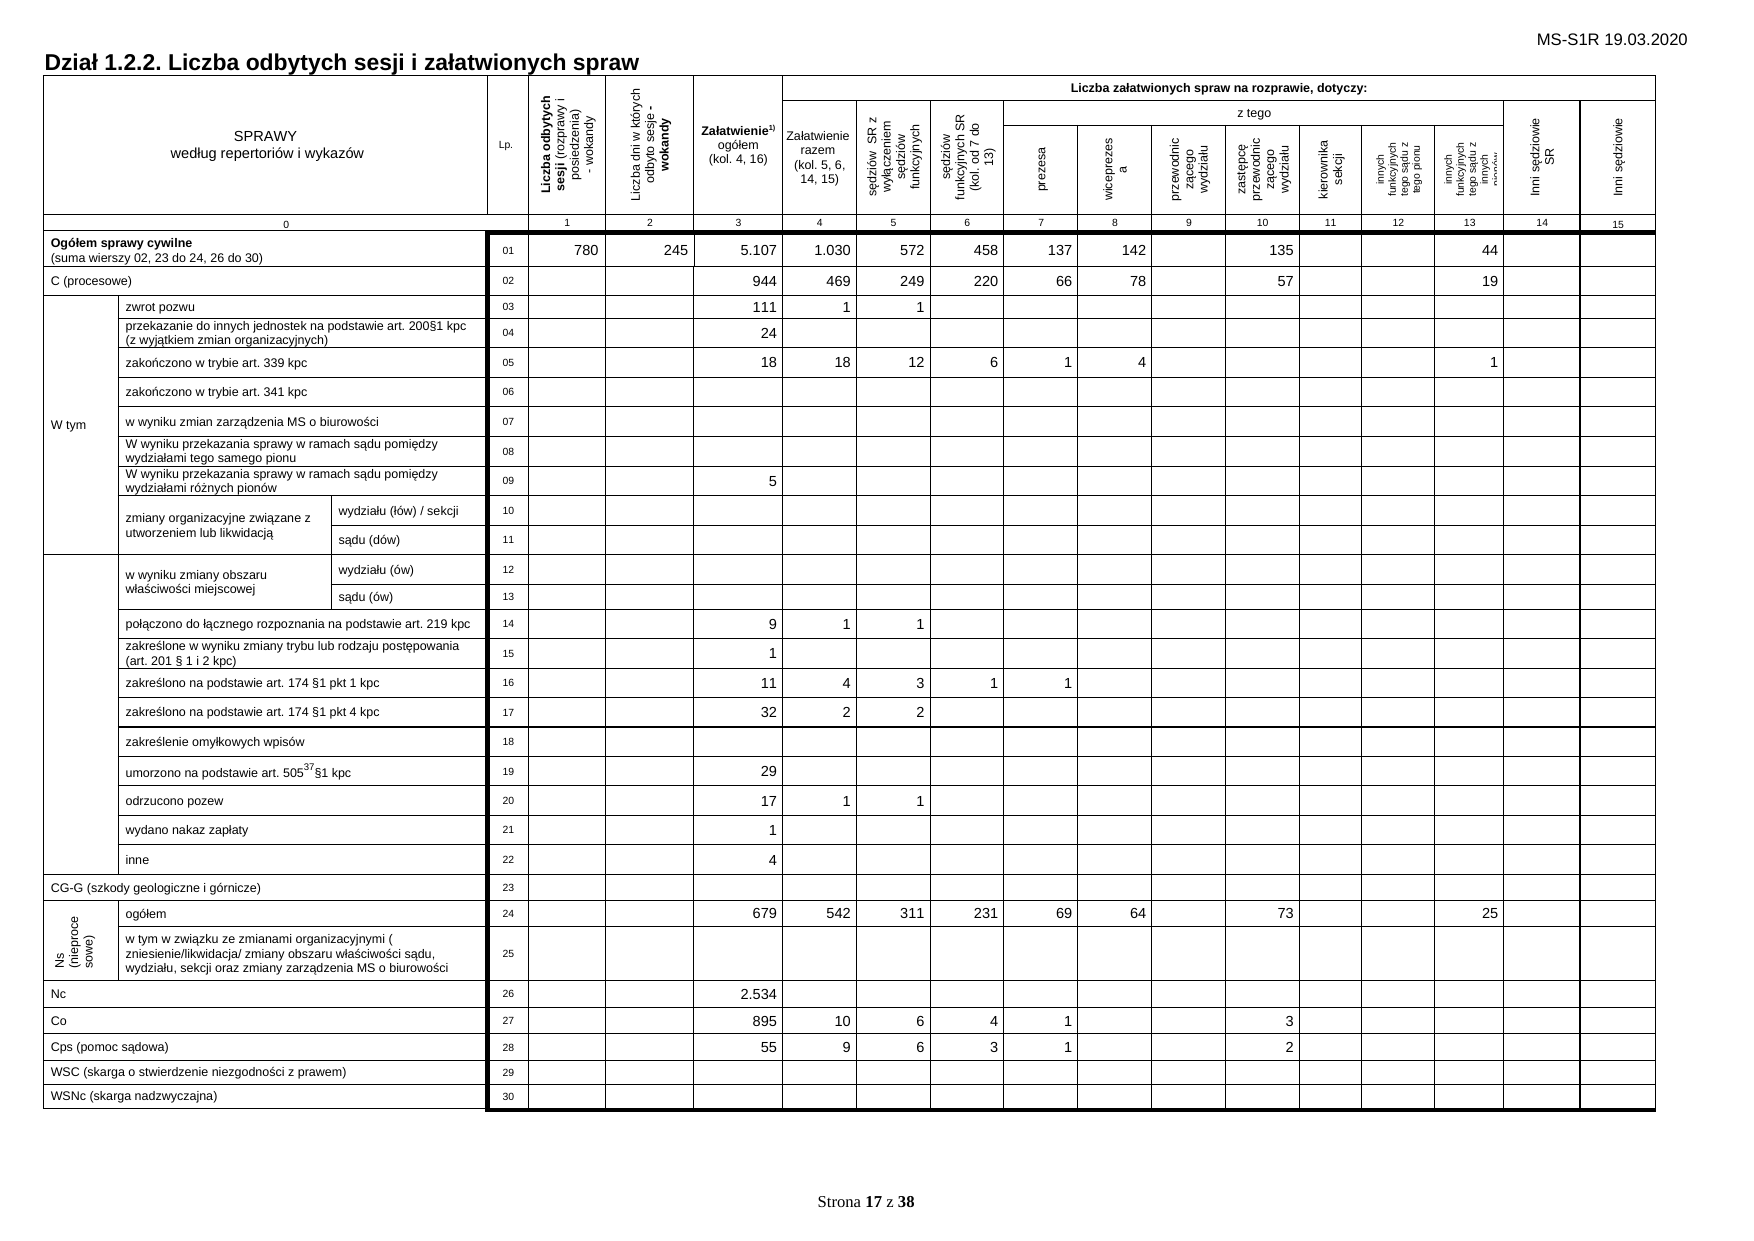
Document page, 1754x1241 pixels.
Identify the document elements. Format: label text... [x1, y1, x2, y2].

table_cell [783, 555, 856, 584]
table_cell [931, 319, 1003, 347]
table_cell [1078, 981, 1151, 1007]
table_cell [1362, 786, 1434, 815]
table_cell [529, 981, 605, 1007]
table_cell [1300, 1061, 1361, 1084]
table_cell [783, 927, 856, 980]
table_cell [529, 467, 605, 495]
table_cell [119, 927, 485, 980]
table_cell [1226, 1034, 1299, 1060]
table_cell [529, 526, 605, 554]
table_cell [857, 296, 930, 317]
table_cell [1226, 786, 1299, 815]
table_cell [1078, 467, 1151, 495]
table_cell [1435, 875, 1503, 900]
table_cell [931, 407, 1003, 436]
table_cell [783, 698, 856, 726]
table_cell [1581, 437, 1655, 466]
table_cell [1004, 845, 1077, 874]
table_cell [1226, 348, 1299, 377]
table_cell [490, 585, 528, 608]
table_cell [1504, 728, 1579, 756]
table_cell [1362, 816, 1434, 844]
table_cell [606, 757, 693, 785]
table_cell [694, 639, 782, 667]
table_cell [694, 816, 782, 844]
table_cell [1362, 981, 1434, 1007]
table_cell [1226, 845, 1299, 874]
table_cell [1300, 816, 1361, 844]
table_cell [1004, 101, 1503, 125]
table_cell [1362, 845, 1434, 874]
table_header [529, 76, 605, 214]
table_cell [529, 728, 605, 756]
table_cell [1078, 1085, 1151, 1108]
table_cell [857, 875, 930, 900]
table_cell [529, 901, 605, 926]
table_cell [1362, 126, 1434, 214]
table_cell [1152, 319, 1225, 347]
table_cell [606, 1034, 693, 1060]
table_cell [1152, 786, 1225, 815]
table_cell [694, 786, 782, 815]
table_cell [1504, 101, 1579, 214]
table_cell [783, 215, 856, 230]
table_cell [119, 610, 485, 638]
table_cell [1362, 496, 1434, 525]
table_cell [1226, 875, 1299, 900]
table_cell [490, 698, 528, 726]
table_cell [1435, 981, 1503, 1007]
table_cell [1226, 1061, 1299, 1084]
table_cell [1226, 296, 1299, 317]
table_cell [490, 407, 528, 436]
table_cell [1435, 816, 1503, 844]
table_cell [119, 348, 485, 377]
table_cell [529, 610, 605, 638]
text Dział 1.2.2. Liczba odbytych sesji i załatwionych spraw [44, 49, 1687, 75]
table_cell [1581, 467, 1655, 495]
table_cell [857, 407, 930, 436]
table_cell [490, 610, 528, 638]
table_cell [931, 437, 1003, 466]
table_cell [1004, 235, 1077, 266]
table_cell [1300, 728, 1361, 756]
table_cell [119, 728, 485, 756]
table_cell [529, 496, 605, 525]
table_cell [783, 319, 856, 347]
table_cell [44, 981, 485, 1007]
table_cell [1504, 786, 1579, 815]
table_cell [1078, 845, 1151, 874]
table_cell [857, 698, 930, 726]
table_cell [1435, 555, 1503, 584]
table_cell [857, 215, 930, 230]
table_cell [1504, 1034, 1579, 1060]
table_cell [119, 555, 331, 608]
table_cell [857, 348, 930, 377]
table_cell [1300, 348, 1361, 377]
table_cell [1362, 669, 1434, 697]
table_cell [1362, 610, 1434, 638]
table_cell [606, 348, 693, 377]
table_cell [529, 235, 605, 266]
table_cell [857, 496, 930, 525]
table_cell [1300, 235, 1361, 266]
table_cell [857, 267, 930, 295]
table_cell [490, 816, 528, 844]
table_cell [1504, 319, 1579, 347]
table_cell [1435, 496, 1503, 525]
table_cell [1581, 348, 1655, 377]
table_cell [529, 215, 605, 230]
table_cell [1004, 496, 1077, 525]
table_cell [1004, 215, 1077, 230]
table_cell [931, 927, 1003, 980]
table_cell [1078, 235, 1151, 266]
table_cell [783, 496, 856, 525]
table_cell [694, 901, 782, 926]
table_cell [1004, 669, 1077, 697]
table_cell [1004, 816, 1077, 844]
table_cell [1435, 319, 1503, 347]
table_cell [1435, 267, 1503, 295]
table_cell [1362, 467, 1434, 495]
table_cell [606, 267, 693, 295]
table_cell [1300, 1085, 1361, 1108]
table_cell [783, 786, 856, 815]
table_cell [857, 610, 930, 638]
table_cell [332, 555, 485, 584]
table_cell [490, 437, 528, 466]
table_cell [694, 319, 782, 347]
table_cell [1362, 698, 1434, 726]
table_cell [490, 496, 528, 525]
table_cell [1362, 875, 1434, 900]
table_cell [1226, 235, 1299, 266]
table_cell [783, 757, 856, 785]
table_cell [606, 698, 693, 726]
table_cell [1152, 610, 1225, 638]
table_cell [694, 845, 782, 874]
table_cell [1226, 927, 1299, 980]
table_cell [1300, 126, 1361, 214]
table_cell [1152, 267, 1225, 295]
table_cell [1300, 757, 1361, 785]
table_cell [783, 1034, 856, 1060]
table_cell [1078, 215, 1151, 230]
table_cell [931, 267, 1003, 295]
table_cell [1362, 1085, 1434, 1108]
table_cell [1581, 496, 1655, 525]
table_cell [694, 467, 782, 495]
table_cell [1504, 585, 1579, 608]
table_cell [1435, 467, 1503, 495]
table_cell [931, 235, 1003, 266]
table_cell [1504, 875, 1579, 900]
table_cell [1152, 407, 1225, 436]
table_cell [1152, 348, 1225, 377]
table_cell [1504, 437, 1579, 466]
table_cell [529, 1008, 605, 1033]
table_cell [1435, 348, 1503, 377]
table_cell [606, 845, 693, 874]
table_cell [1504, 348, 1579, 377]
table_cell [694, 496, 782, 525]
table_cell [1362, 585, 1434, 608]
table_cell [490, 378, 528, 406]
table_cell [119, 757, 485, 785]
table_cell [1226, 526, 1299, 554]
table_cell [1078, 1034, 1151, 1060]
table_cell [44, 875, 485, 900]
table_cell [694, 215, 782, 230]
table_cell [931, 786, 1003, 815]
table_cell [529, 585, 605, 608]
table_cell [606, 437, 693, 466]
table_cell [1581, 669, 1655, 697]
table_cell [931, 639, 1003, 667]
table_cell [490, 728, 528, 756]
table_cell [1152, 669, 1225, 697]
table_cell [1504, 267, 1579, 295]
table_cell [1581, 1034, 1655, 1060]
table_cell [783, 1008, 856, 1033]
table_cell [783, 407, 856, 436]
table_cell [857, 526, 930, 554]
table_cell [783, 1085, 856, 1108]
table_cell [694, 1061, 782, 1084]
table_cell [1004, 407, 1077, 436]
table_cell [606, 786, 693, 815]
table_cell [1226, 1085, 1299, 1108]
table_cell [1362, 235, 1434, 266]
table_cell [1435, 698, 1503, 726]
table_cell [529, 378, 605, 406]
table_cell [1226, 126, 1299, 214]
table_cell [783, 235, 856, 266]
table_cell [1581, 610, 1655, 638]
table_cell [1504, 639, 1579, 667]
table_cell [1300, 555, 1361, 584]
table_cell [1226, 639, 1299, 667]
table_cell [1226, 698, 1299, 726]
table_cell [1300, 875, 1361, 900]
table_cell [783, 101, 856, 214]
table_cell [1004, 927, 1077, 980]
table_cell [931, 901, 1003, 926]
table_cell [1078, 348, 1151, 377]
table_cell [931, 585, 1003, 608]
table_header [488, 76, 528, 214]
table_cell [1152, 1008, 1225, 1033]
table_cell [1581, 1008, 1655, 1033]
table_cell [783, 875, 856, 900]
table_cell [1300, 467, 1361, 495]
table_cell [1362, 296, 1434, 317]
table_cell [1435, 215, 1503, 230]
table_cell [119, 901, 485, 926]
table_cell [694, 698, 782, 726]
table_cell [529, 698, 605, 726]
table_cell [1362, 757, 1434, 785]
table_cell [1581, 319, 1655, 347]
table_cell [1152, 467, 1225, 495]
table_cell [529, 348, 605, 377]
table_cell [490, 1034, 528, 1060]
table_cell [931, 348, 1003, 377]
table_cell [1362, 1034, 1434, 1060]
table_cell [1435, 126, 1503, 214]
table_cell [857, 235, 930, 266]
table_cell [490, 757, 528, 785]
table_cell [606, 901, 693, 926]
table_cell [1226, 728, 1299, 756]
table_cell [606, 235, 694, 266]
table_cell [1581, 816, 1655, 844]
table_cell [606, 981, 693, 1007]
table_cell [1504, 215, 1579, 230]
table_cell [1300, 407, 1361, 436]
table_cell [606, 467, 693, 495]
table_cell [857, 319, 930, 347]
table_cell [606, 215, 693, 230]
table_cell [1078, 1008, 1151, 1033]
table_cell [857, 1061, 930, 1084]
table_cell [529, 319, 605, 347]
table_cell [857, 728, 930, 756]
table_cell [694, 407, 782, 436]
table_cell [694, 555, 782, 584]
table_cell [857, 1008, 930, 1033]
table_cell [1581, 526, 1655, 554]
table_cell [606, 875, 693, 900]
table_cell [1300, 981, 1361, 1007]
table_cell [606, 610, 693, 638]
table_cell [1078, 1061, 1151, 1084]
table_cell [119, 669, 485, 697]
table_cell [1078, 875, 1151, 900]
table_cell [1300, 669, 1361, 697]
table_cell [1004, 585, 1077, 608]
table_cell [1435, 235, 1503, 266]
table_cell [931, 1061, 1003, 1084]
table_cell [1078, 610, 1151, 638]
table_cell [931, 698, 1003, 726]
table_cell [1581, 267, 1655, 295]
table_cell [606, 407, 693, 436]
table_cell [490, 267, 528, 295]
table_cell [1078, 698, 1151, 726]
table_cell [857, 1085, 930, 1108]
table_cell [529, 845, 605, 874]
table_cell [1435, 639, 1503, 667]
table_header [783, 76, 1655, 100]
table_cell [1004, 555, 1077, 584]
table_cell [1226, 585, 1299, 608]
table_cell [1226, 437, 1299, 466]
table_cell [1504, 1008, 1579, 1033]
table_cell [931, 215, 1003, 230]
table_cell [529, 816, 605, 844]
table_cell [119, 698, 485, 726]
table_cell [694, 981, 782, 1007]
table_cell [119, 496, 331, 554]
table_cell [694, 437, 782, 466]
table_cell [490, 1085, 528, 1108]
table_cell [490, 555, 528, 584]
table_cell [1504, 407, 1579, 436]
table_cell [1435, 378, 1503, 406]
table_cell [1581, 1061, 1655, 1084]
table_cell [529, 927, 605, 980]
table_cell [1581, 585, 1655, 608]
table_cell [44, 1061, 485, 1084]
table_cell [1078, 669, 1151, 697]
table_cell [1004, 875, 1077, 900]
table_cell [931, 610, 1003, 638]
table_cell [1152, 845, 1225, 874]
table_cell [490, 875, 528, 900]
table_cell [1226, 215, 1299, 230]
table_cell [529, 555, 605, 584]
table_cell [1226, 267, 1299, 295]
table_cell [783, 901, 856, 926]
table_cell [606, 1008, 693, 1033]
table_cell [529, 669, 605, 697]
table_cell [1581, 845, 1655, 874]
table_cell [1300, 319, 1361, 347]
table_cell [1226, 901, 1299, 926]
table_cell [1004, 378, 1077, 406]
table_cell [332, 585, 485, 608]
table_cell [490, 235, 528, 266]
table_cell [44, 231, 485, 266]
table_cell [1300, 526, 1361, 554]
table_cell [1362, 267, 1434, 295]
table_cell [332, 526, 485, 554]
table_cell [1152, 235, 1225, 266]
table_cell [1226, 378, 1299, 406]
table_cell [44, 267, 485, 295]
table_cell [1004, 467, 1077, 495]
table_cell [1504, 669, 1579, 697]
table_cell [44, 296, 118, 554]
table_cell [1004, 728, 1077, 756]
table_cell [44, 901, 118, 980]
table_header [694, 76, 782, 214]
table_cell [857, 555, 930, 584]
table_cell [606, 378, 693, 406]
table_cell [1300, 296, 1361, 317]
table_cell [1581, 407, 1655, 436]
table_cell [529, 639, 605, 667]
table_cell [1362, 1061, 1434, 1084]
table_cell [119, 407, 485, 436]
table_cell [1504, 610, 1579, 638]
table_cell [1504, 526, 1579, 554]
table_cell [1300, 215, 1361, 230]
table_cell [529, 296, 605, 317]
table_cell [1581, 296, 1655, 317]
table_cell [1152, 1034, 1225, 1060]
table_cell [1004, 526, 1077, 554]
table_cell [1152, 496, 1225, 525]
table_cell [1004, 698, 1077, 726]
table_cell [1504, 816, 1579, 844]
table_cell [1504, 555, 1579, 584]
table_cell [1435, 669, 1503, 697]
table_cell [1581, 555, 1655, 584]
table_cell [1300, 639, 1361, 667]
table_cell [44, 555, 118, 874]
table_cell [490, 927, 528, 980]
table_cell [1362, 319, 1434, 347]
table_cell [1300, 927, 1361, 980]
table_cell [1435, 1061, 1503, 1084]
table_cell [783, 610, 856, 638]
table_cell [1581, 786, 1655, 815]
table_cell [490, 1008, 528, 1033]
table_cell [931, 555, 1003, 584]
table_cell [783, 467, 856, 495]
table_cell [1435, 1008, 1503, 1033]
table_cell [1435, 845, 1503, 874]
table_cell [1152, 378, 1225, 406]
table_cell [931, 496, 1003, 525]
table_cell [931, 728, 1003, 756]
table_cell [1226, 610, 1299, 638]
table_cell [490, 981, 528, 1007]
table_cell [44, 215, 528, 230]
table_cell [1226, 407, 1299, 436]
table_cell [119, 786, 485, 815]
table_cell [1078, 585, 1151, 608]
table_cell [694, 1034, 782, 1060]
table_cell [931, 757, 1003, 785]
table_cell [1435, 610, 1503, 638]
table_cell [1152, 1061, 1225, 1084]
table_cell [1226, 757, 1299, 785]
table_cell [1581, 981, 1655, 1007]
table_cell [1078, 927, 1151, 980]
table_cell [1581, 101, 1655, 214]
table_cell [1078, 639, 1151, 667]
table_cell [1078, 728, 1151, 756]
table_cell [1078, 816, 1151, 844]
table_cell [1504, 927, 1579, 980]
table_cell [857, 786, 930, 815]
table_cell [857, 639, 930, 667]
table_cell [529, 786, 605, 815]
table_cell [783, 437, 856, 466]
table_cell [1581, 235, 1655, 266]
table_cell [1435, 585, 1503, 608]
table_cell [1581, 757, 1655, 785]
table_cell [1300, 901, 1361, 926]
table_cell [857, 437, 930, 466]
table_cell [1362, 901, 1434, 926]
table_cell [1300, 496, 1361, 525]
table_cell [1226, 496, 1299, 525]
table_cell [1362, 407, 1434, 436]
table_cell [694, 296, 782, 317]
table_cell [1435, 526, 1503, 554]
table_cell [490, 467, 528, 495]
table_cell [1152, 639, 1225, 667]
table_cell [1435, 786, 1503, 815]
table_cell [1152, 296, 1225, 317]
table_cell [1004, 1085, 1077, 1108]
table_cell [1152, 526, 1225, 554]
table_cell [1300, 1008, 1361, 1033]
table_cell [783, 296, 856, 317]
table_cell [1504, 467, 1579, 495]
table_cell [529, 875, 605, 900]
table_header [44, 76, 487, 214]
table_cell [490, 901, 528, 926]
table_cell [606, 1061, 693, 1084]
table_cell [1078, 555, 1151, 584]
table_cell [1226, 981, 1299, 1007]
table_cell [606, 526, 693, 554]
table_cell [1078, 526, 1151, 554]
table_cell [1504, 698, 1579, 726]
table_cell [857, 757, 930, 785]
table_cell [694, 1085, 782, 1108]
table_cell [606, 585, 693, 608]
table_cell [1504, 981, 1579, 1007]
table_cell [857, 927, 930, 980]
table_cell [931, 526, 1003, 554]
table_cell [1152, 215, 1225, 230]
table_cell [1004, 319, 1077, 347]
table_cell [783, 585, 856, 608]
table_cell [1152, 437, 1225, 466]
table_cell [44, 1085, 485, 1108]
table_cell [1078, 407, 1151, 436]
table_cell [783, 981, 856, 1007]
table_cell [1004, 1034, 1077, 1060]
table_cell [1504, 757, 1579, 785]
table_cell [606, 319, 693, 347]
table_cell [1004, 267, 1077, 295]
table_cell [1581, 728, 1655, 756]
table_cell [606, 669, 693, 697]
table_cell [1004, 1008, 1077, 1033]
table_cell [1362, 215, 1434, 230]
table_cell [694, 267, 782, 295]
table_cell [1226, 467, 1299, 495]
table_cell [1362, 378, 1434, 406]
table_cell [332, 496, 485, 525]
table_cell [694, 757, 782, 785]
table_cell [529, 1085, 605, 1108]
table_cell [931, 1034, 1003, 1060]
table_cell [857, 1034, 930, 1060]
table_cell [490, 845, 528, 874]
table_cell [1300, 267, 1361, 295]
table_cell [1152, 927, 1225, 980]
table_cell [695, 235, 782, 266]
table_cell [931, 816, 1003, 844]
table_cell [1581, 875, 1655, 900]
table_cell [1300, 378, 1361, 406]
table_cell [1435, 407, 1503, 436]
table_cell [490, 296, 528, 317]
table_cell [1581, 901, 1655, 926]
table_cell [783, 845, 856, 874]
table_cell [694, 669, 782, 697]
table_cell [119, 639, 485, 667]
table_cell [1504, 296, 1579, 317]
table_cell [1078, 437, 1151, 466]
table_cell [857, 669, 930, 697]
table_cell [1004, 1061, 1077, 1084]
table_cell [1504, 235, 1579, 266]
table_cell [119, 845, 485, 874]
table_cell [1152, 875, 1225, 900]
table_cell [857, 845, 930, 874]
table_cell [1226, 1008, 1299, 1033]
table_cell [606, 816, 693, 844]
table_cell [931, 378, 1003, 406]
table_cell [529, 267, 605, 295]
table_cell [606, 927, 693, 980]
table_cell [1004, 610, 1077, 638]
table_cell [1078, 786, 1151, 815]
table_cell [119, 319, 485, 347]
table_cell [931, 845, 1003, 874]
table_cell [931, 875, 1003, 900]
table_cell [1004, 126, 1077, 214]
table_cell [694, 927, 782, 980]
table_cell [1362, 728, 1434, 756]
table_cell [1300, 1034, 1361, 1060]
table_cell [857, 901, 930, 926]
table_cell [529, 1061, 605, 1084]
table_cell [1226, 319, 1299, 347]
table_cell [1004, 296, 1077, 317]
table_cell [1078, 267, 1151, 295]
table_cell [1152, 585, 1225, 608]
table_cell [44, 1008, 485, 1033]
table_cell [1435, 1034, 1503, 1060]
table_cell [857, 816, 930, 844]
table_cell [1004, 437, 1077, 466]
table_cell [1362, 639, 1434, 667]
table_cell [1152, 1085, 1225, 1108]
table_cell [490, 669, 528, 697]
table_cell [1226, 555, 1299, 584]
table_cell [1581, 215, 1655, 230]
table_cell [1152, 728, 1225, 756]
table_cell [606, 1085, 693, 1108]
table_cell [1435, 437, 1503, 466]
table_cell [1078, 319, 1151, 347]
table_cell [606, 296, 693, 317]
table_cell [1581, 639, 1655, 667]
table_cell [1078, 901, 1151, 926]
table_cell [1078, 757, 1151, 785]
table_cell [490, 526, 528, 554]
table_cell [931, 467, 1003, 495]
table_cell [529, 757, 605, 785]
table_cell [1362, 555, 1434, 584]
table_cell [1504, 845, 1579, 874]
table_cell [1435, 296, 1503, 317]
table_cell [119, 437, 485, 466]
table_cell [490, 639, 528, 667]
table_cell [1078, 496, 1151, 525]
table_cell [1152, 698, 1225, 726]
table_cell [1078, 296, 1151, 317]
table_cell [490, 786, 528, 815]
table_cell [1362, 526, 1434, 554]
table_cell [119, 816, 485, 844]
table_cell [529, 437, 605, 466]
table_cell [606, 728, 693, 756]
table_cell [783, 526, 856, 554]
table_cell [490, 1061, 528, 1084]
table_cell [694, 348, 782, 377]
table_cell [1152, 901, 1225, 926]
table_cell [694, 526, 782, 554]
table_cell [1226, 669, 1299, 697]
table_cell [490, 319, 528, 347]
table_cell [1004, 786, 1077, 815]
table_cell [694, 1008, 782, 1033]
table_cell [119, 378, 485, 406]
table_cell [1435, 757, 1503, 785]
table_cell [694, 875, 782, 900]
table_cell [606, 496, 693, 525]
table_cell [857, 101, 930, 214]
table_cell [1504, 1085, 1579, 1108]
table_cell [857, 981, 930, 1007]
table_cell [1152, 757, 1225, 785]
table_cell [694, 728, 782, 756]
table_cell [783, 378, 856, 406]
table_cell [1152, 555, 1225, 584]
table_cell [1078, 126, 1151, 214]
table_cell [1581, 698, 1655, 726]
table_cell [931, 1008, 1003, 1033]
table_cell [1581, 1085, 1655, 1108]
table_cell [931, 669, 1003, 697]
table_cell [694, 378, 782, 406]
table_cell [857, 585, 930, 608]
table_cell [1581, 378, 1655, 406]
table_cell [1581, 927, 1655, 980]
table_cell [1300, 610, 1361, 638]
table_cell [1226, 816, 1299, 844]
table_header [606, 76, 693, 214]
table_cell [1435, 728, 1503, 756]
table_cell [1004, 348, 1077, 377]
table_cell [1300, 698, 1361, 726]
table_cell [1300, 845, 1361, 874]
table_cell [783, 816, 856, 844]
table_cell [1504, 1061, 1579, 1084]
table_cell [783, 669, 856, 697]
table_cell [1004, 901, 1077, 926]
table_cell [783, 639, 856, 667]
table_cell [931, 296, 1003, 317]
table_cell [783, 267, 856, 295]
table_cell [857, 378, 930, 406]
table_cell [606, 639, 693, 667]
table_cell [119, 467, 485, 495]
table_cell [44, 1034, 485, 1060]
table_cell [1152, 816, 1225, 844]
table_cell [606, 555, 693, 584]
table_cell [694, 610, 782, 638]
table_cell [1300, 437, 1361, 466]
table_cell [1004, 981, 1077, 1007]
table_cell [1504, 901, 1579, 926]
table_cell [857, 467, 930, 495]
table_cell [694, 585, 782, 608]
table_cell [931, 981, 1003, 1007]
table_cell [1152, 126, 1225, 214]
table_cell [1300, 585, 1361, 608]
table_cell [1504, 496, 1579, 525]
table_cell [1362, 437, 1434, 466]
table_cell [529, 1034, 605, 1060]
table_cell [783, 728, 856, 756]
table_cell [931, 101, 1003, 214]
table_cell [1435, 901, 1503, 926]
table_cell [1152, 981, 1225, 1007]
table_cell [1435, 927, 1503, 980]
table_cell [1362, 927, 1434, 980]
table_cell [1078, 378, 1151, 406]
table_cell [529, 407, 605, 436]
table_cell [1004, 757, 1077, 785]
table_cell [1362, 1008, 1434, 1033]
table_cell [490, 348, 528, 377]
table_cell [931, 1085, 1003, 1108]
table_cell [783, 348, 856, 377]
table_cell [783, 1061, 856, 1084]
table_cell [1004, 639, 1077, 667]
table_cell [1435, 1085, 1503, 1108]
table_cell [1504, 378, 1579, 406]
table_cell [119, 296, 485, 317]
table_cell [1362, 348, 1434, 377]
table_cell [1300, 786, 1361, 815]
